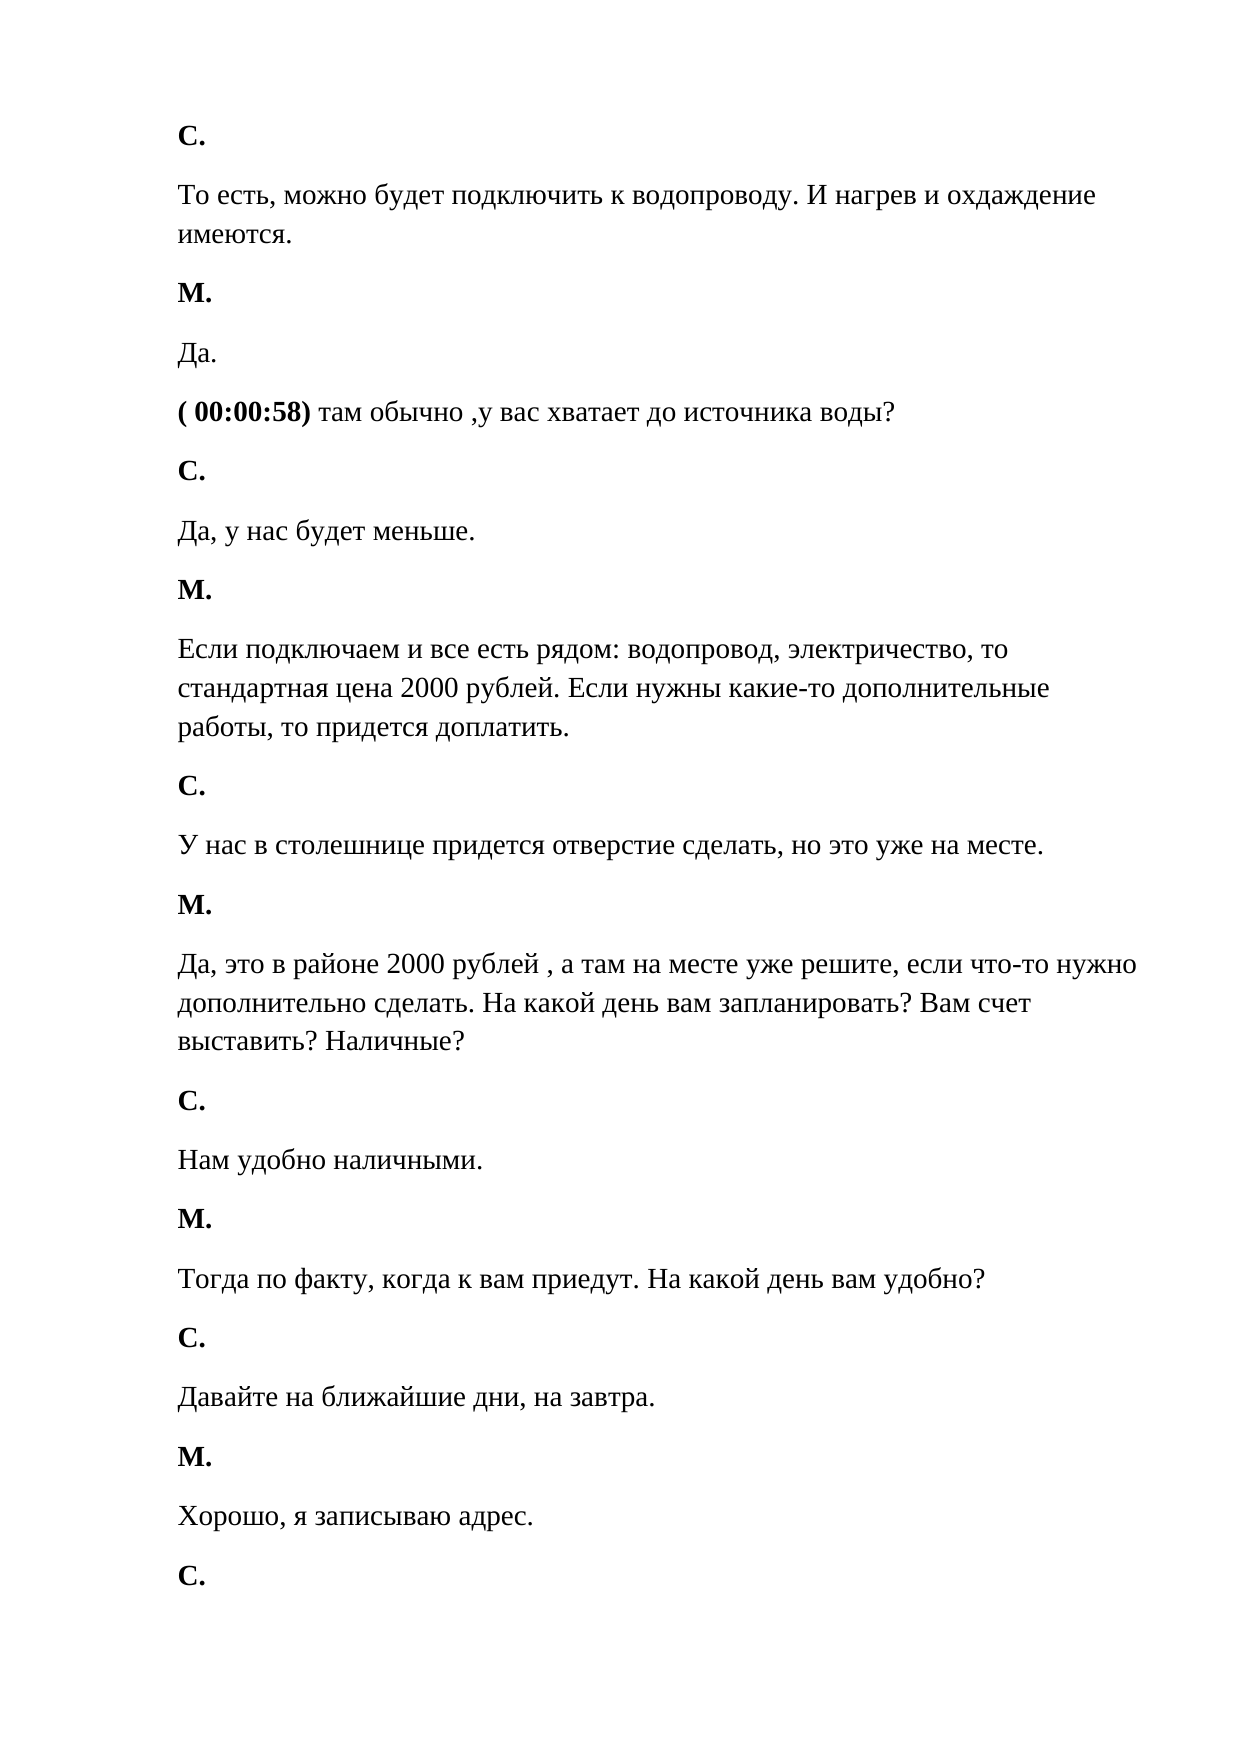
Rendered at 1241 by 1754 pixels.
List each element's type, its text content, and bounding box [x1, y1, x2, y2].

text С. [177, 1083, 1152, 1116]
text Если подключаем и все есть рядом: водопровод, электричество, то стандартная цена 2000 рублей. Если нужны какие-то дополнительные работы, то придется доплатить. [177, 632, 1152, 742]
text C. [177, 1558, 1152, 1591]
text Нам удобно наличными. [177, 1142, 1152, 1176]
text Тогда по факту, когда к вам приедут. На какой день вам удобно? [177, 1261, 1152, 1294]
text То есть, можно будет подключить к водопроводу. И нагрев и охдаждение имеются. [177, 177, 1152, 249]
text С. [177, 1320, 1152, 1354]
text ( 00:00:58) там обычно ,у вас хватает до источника воды? [177, 394, 1152, 428]
text С. [177, 768, 1152, 802]
text Да. [177, 335, 1152, 368]
text М. [177, 1439, 1152, 1472]
text М. [177, 887, 1152, 920]
text С. [177, 453, 1152, 487]
text Хорошо, я записываю адрес. [177, 1498, 1152, 1532]
text Да, это в районе 2000 рублей , а там на месте уже решите, если что-то нужно дополнительно сделать. На какой день вам запланировать? Вам счет выставить? Наличные? [177, 946, 1152, 1057]
text Да, у нас будет меньше. [177, 513, 1152, 546]
text М. [177, 275, 1152, 309]
text М. [177, 572, 1152, 606]
text Давайте на ближайшие дни, на завтра. [177, 1379, 1152, 1413]
text С. [177, 118, 1152, 152]
text У нас в столешнице придется отверстие сделать, но это уже на месте. [177, 827, 1152, 861]
text М. [177, 1201, 1152, 1235]
